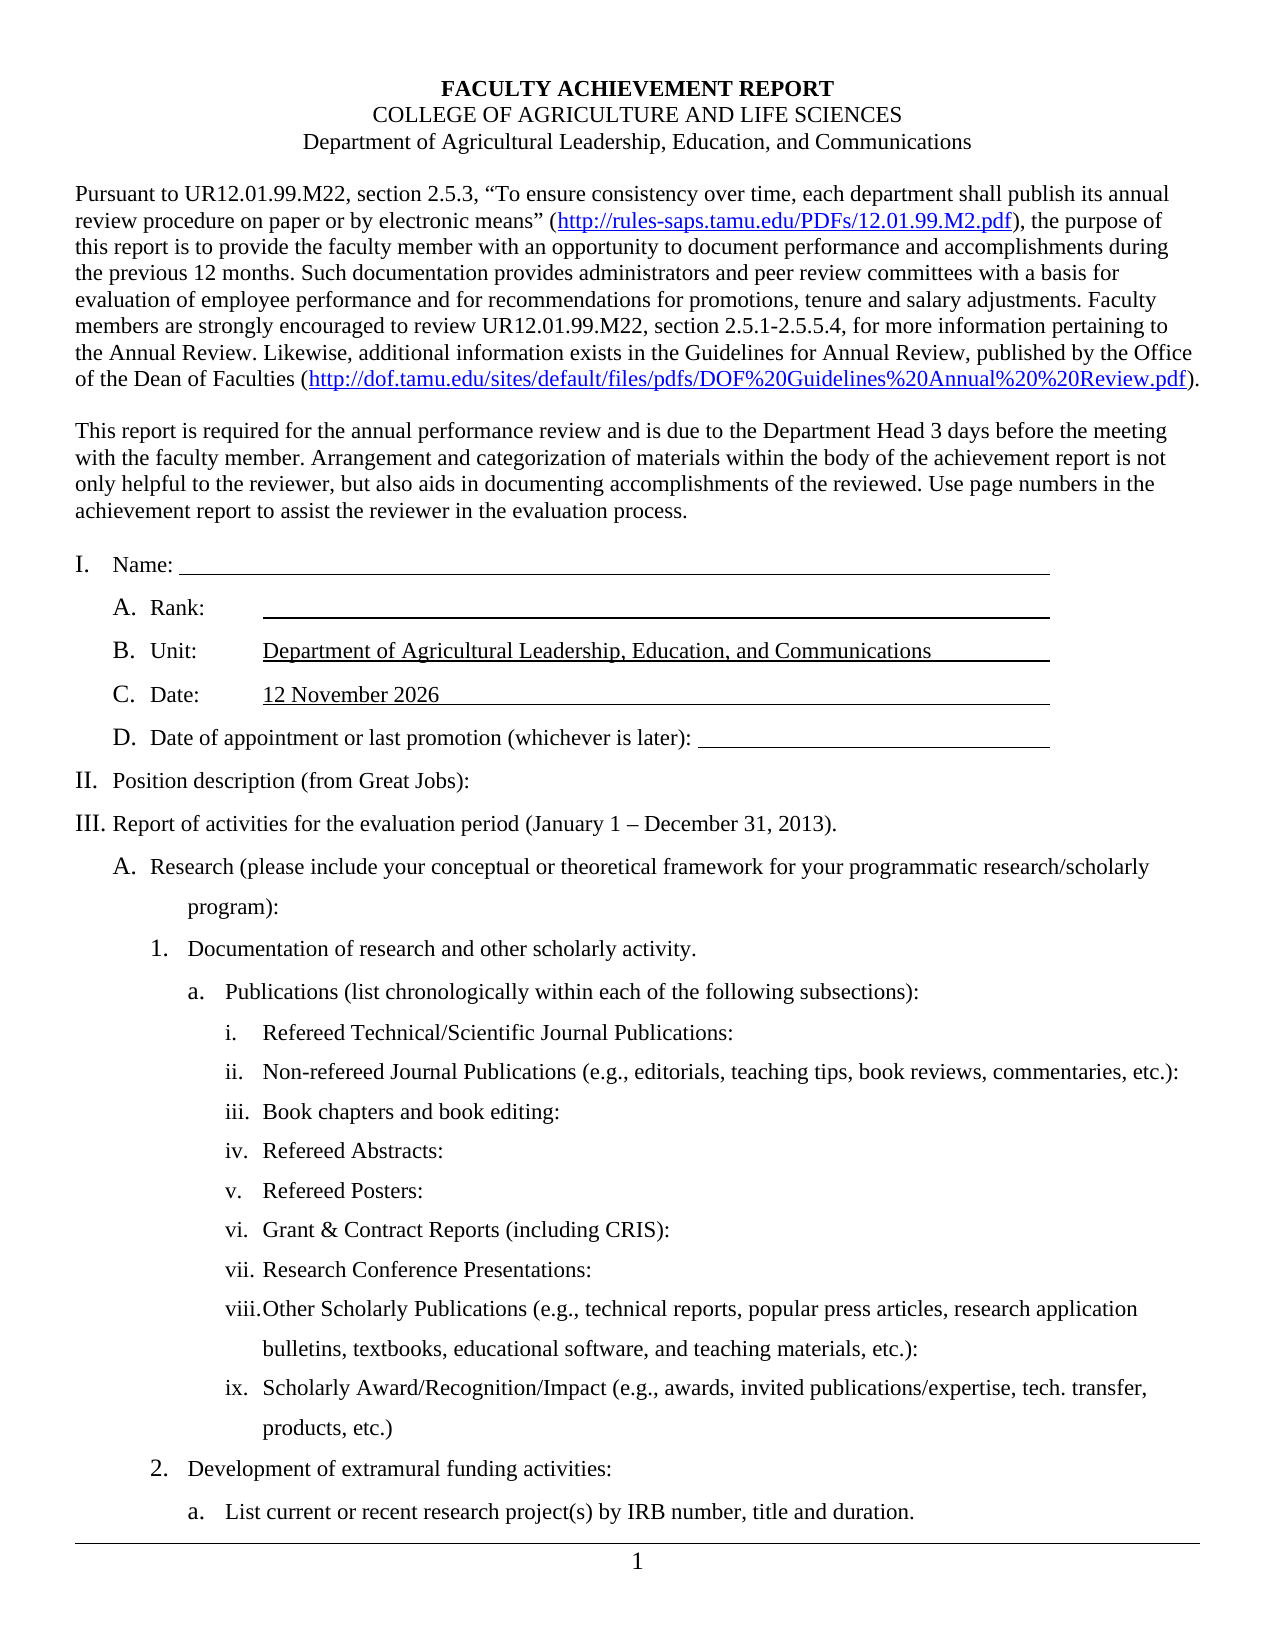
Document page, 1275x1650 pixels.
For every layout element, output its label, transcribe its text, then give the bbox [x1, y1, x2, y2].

list Rank: [112, 592, 1200, 621]
list List current or recent research project(s) by IRB number, title and duration. [187, 1496, 1200, 1525]
list Scholarly Award/Recognition/Impact (e.g., awards, invited publications/expertise, tech. transfer, products, etc.) [225, 1374, 1200, 1440]
list Date: 26 October 2016 [112, 679, 1200, 707]
list Publications (list chronologically within each of the following subsections): [187, 976, 1200, 1004]
text This report is required for the annual performance review and is due to the Department Head 3 days before the meeting with the faculty member. Arrangement and categorization of materials within the body of the achievement report is not only helpful to the reviewer, but also aids in documenting accomplishments of the reviewed. Use page numbers in the achievement report to assist the reviewer in the evaluation process. [75, 418, 1200, 523]
list Documentation of research and other scholarly activity. [150, 933, 1200, 961]
list Name: [75, 549, 1200, 578]
list Research Conference Presentations: [225, 1256, 1200, 1282]
list Grant & Contract Reports (including CRIS): [225, 1216, 1200, 1243]
list Research (please include your conceptual or theoretical framework for your programmatic research/scholarly program): [112, 851, 1200, 919]
list Date of appointment or last promotion (whichever is later): [112, 722, 1200, 751]
list Book chapters and book editing: [225, 1098, 1200, 1124]
list Report of activities for the evaluation period (January 1 – December 31, 2013). [75, 808, 1200, 837]
text Pursuant to UR12.01.99.M22, section 2.5.3, “To ensure consistency over time, each department shall publish its annual review procedure on paper or by electronic means” (http://rules-saps.tamu.edu/PDFs/12.01.99.M2.pdf), the purpose of this report is to provide the faculty member with an opportunity to document performance and accomplishments during the previous 12 months. Such documentation provides administrators and peer review committees with a basis for evaluation of employee performance and for recommendations for promotions, tenure and salary adjustments. Faculty members are strongly encouraged to review UR12.01.99.M22, section 2.5.1-2.5.5.4, for more information pertaining to the Annual Review. Likewise, additional information exists in the Guidelines for Annual Review, published by the Office of the Dean of Faculties (http://dof.tamu.edu/sites/default/files/pdfs/DOF%20Guidelines%20Annual%20%20Review.pdf). [75, 180, 1200, 391]
list Refereed Abstracts: [225, 1137, 1200, 1164]
list Non-refereed Journal Publications (e.g., editorials, teaching tips, book reviews, commentaries, etc.): [225, 1058, 1200, 1085]
text FACULTY ACHIEVEMENT REPORT [75, 75, 1200, 101]
text COLLEGE OF AGRICULTURE AND LIFE SCIENCES [75, 101, 1200, 128]
text Department of Agricultural Leadership, Education, and Communications [75, 128, 1200, 154]
list Unit: Department of Agricultural Leadership, Education, and Communications [112, 636, 1200, 664]
list Development of extramural funding activities: [150, 1453, 1200, 1482]
list Position description (from Great Jobs): [75, 765, 1200, 794]
list Other Scholarly Publications (e.g., technical reports, popular press articles, research application bulletins, textbooks, educational software, and teaching materials, etc.): [225, 1295, 1200, 1361]
list Refereed Technical/Scientific Journal Publications: [225, 1019, 1200, 1045]
list Refereed Posters: [225, 1177, 1200, 1203]
